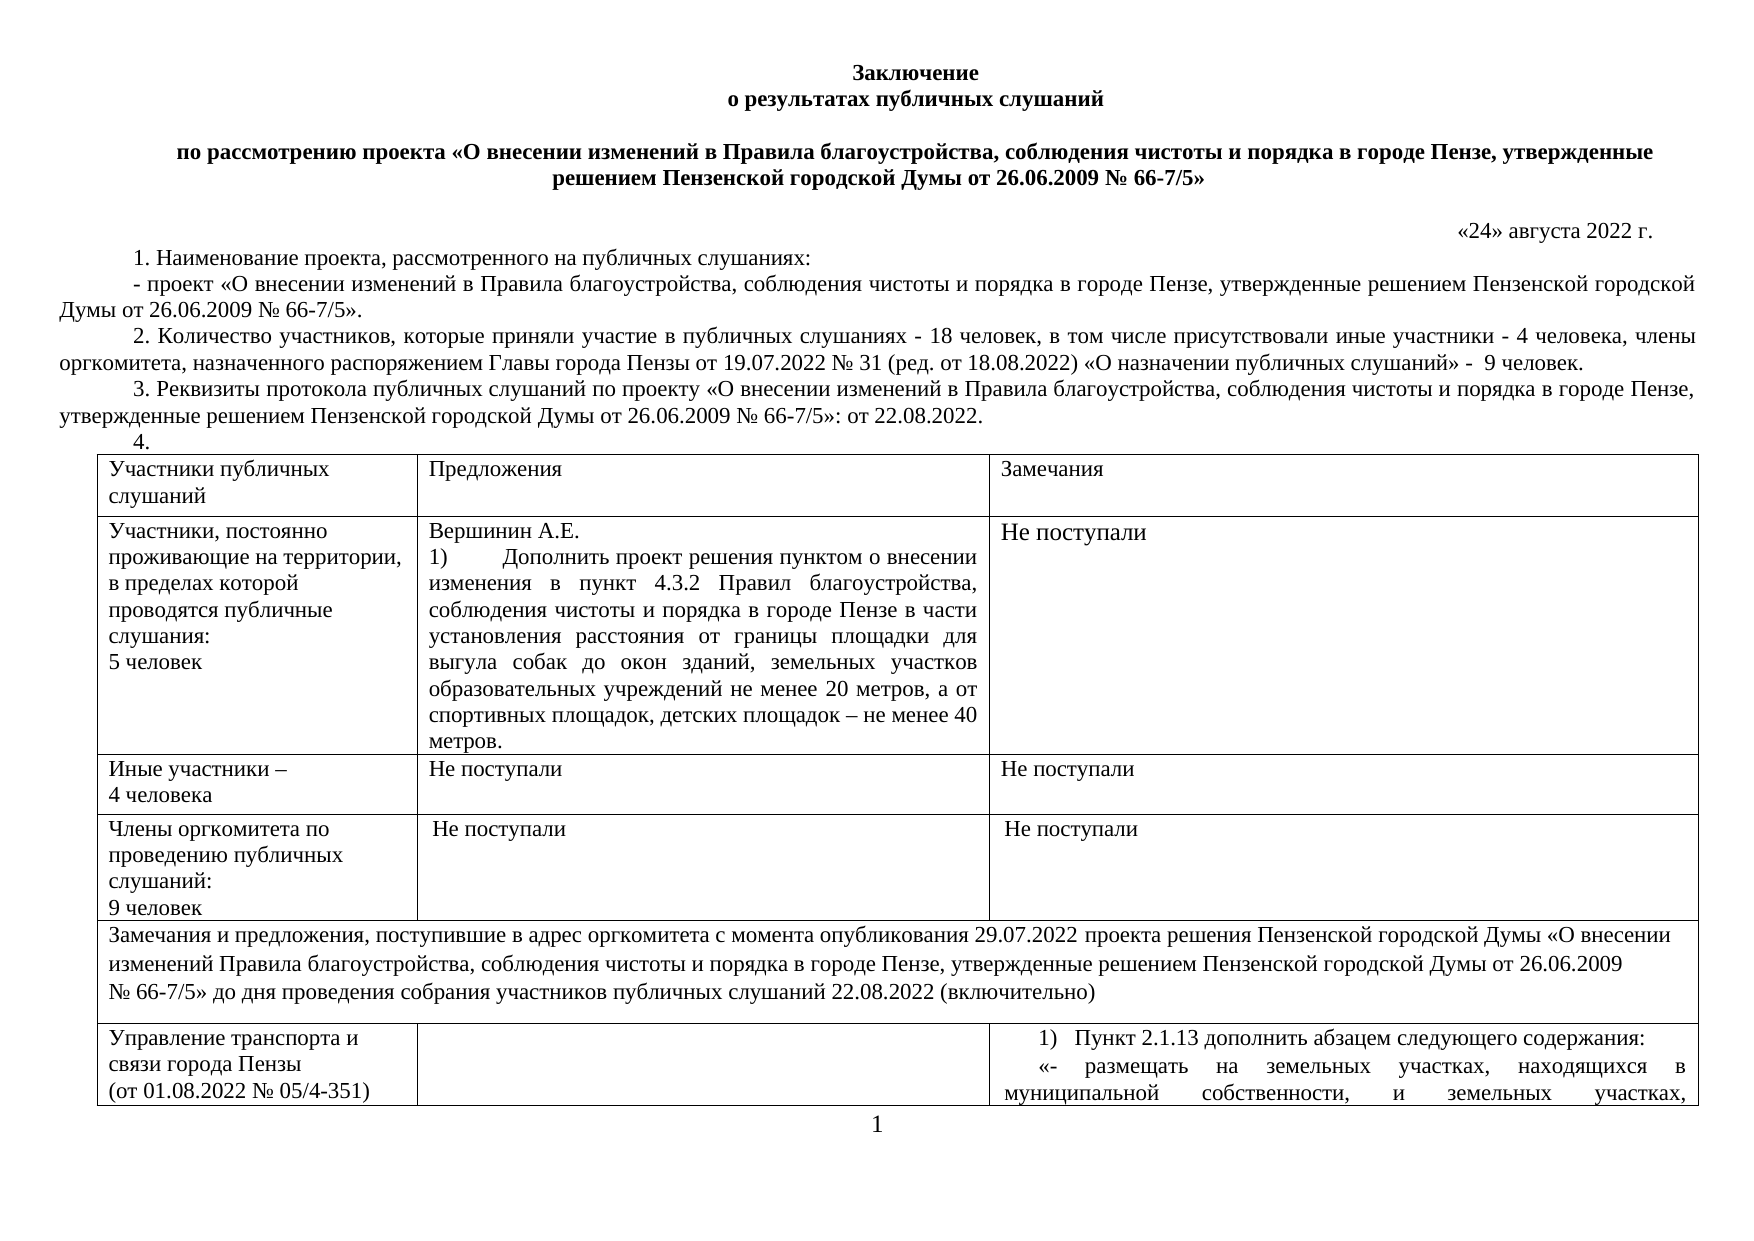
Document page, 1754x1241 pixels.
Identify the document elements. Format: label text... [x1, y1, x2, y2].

text 1. Наименование проекта, рассмотренного на публичных слушаниях: [59, 243, 1698, 270]
table_header Участники публичных слушаний [98, 455, 417, 516]
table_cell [98, 1024, 417, 1105]
text - проект «О внесении изменений в Правила благоустройства, соблюдения чистоты и порядка в городе Пензе, утвержденные решением Пензенской городской Думы от 26.06.2009 № 66-7/5». [59, 270, 1698, 323]
table_cell Не поступали [418, 755, 989, 814]
text о результатах публичных слушаний [59, 85, 1698, 112]
table_cell Не поступали [990, 755, 1698, 814]
table_cell Не поступали [990, 517, 1698, 754]
table_cell Участники, постоянно проживающие на территории, в пределах которой проводятся публичные слушания: 5 человек [98, 517, 417, 754]
text 4. [59, 428, 1698, 454]
table_cell Члены оргкомитета по проведению публичных слушаний: 9 человек [98, 815, 417, 920]
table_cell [990, 1024, 1698, 1105]
table_cell Не поступали [418, 815, 989, 920]
text 2. Количество участников, которые приняли участие в публичных слушаниях - 18 человек, в том числе присутствовали иные участники - 4 человека, члены оргкомитета, назначенного распоряжением Главы города Пензы от 19.07.2022 № 31 (ред. от 18.08.2022) «О назначении публичных слушаний» - 9 человек. [59, 323, 1698, 375]
text 3. Реквизиты протокола публичных слушаний по проекту «О внесении изменений в Правила благоустройства, соблюдения чистоты и порядка в городе Пензе, утвержденные решением Пензенской городской Думы от 26.06.2009 № 66-7/5»: от 22.08.2022. [59, 375, 1698, 428]
table_cell Иные участники – 4 человека [98, 755, 417, 814]
table_cell Замечания и предложения, поступившие в адрес оргкомитета с момента опубликования 29.07.2022 проекта решения Пензенской городской Думы «О внесении изменений Правила благоустройства, соблюдения чистоты и порядка в городе Пензе, утвержденные решением Пензенской городской Думы от 26.06.2009 № 66-7/5» до дня проведения собрания участников публичных слушаний 22.08.2022 (включительно) [98, 921, 1698, 1023]
table_cell Вершинин А.Е. Дополнить проект решения пунктом о внесении изменения в пункт 4.3.2 Правил благоустройства, соблюдения чистоты и порядка в городе Пензе в части установления расстояния от границы площадки для выгула собак до окон зданий, земельных участков образовательных учреждений не менее 20 метров, а от спортивных площадок, детских площадок – не менее 40 метров. [418, 517, 989, 754]
text по рассмотрению проекта «О внесении изменений в Правила благоустройства, соблюдения чистоты и порядка в городе Пензе, утвержденные решением Пензенской городской Думы от 26.06.2009 № 66-7/5» [59, 138, 1698, 191]
text «24» августа 2022 г. [59, 217, 1698, 243]
table_cell [418, 1024, 989, 1105]
table_header Предложения [418, 455, 989, 516]
table_header Замечания [990, 455, 1698, 516]
text Заключение [59, 59, 1698, 85]
table_cell Не поступали [990, 815, 1698, 920]
